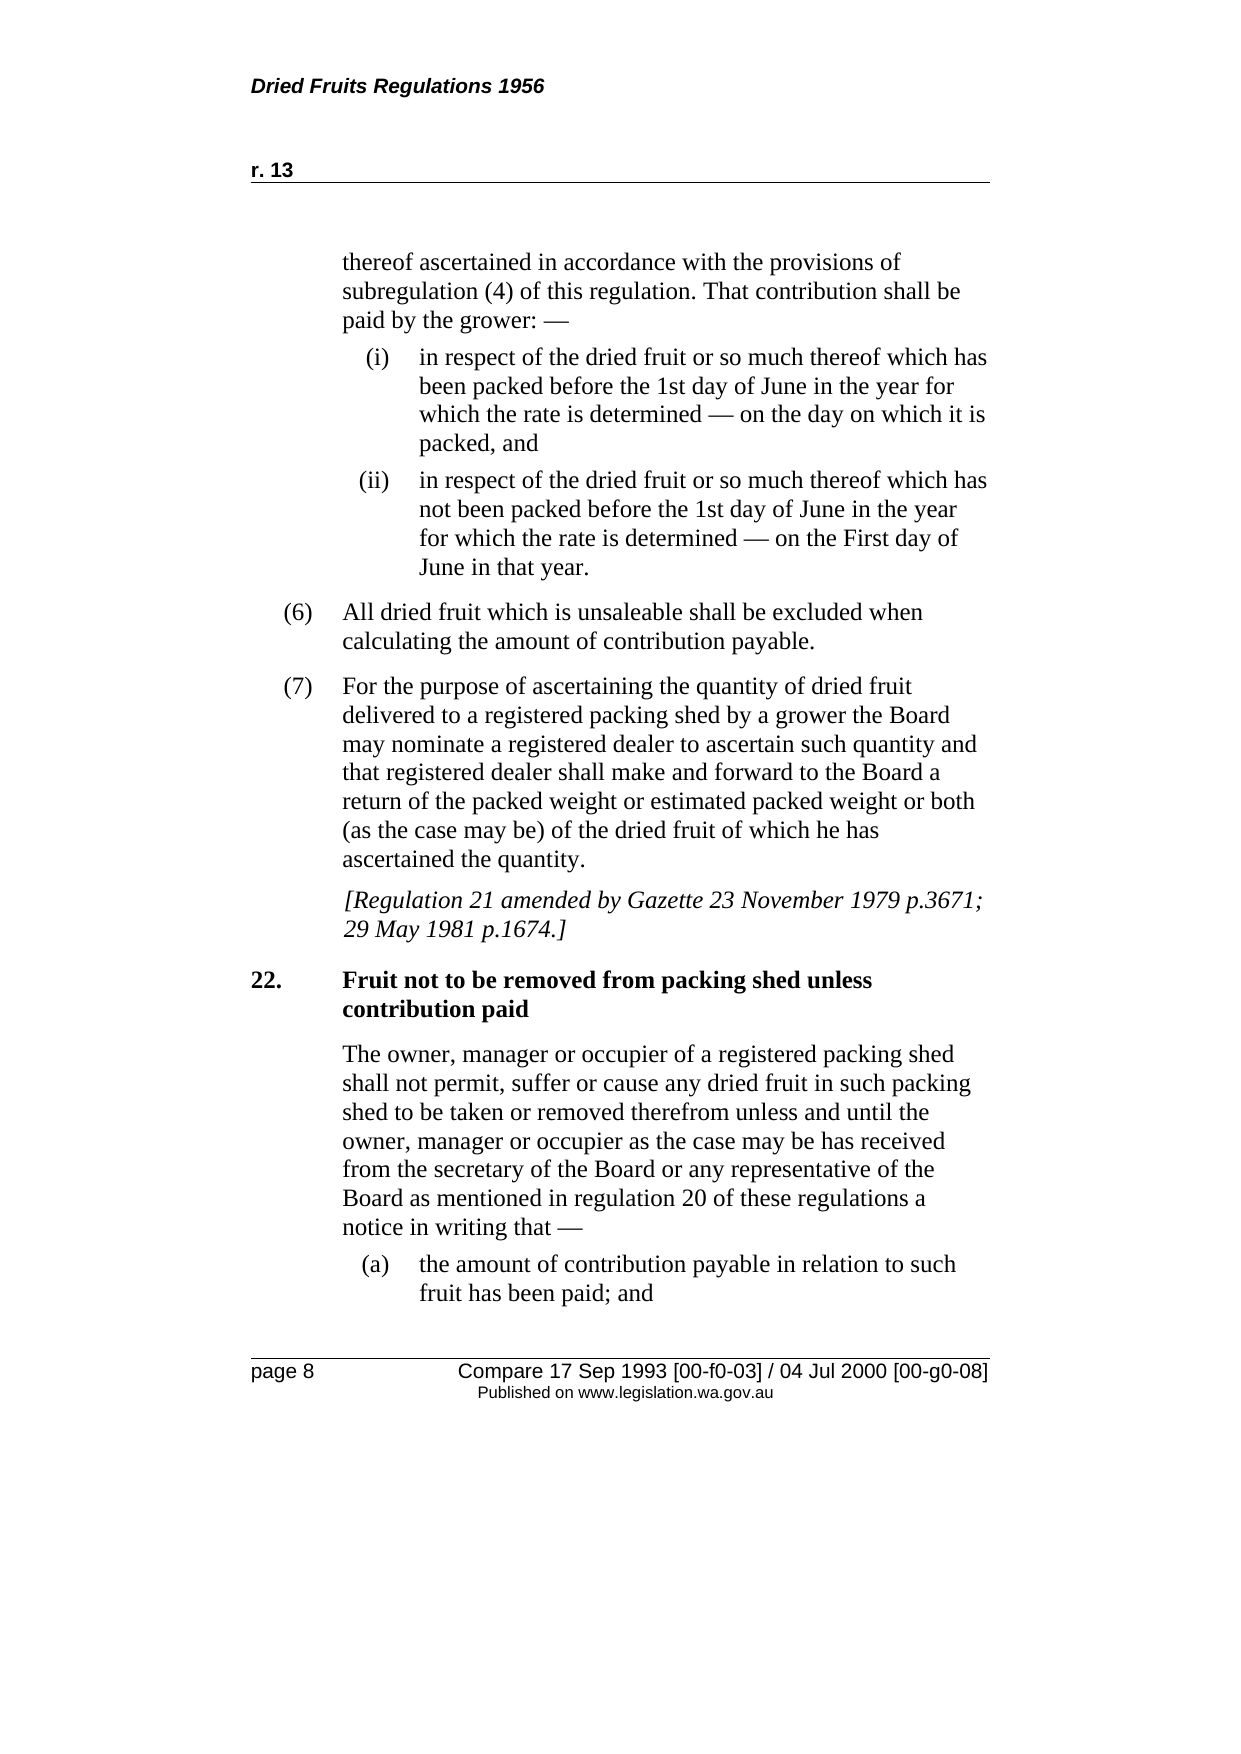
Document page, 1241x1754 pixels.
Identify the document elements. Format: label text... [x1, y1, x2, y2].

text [251, 247, 990, 334]
text (a) the amount of contribution payable in relation to such fruit has been paid; and [251, 1249, 990, 1307]
text (i) in respect of the dried fruit or so much thereof which has been packed before the 1st day of June in the year for which the rate is determined — on the day on which it is packed, and [251, 342, 990, 457]
subtitle 22. Fruit not to be removed from packing shed unless contribution paid [251, 965, 990, 1023]
text (ii) in respect of the dried fruit or so much thereof which has not been packed before the 1st day of June in the year for which the rate is determined — on the First day of June in that year. [251, 465, 990, 580]
text [Regulation 21 amended by Gazette 23 November 1979 p.3671; 29 May 1981 p.1674.] [251, 885, 990, 942]
text The owner, manager or occupier of a registered packing shed shall not permit, suffer or cause any dried fruit in such packing shed to be taken or removed therefrom unless and until the owner, manager or occupier as the case may be has received from the secretary of the Board or any representative of the Board as mentioned in regulation 20 of these regulations a notice in writing that — [251, 1039, 990, 1241]
text (6) All dried fruit which is unsaleable shall be excluded when calculating the amount of contribution payable. [251, 597, 990, 654]
text (7) For the purpose of ascertaining the quantity of dried fruit delivered to a registered packing shed by a grower the Board may nominate a registered dealer to ascertain such quantity and that registered dealer shall make and forward to the Board a return of the packed weight or estimated packed weight or both (as the case may be) of the dried fruit of which he has ascertained the quantity. [251, 671, 990, 872]
